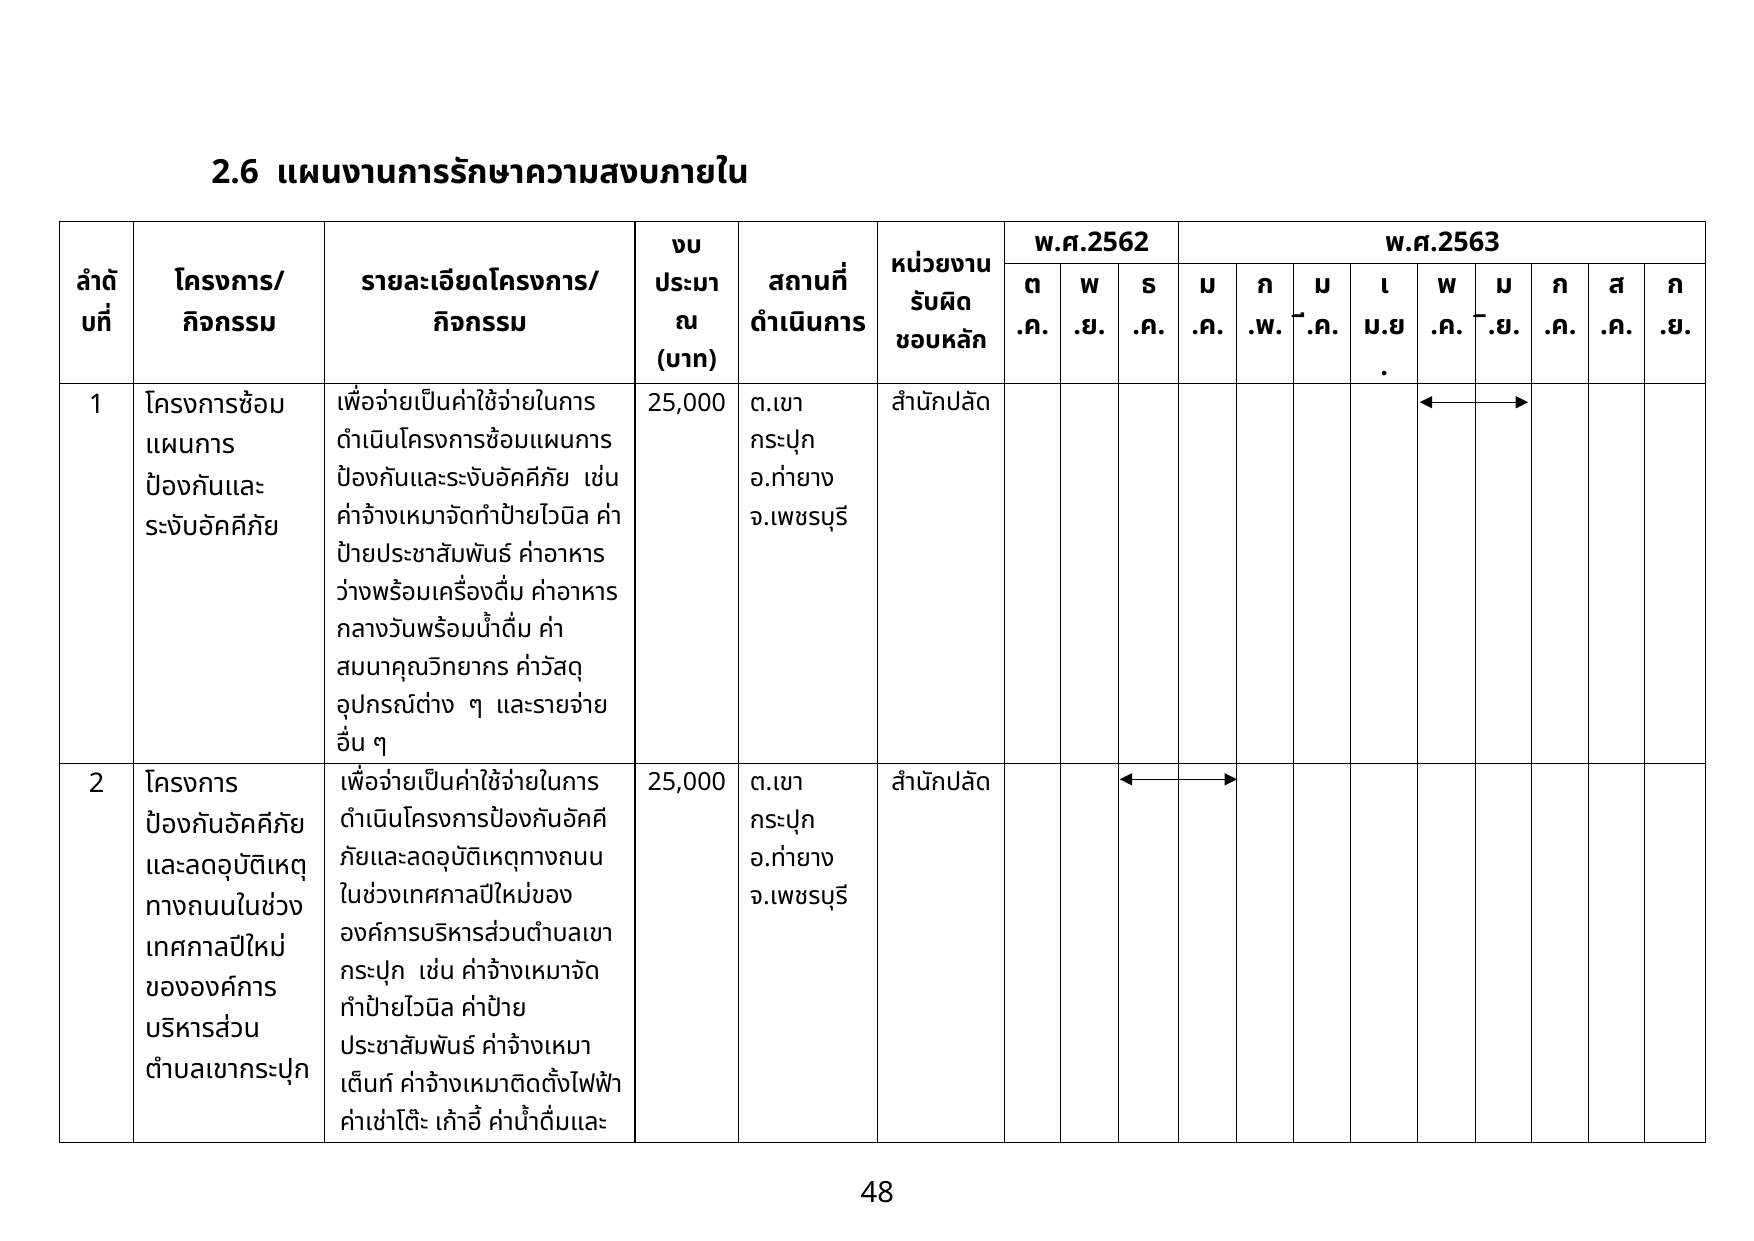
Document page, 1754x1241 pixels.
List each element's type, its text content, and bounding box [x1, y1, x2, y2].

table_cell เม.ย. [1351, 264, 1417, 383]
table_cell [1061, 384, 1118, 762]
table_header สถานที่ดำเนินการ [739, 222, 877, 383]
table_cell 2 [60, 764, 133, 1142]
table_cell [1005, 384, 1060, 762]
table_cell [1532, 384, 1588, 762]
table_cell [1294, 384, 1350, 762]
table_cell สำนักปลัด [878, 764, 1004, 1142]
table_cell [1645, 384, 1705, 762]
table_header พ.ศ.2563 [1179, 222, 1705, 263]
table_cell [1645, 764, 1705, 1142]
table_cell ส.ค. [1589, 264, 1644, 383]
table_header งบประมาณ (บาท) [636, 222, 738, 383]
table_cell [1119, 780, 1178, 1142]
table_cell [325, 764, 634, 1142]
table_header หน่วยงานรับผิดชอบหลัก [878, 222, 1004, 383]
table_cell [1351, 384, 1417, 762]
table_cell ม.ค. [1179, 264, 1236, 383]
table_cell [1179, 780, 1236, 1142]
table_cell ก.ค. [1532, 264, 1588, 383]
table_cell [1351, 764, 1417, 1142]
table_cell [1294, 764, 1350, 1142]
table_cell โครงการซ้อมแผนการป้องกันและระงับอัคคีภัย [134, 384, 324, 762]
table_cell ต.ค. [1005, 264, 1060, 383]
table_cell มิ.ย. [1476, 264, 1531, 383]
table_cell [1418, 384, 1475, 762]
table_cell สำนักปลัด [878, 384, 1004, 762]
table_header พ.ศ.2562 [1005, 222, 1178, 263]
table_cell ก.ย. [1645, 264, 1705, 383]
table_cell [1418, 764, 1475, 1142]
table_cell [1119, 384, 1178, 762]
table_cell พ.ค. [1418, 264, 1475, 383]
table_cell [1061, 764, 1118, 1142]
text 2.6 แผนงานการรักษาความสงบภายใน [148, 148, 1606, 198]
table_cell [1532, 764, 1588, 1142]
table_cell [1119, 764, 1178, 779]
table_cell [1179, 384, 1236, 762]
table_cell [1589, 384, 1644, 762]
table_cell 25,000 [636, 764, 738, 1142]
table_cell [739, 764, 877, 1142]
table_header รายละเอียดโครงการ/กิจกรรม [325, 222, 634, 383]
table_cell เพื่อจ่ายเป็นค่าใช้จ่ายในการดำเนินโครงการซ้อมแผนการป้องกันและระงับอัคคีภัย เช่น ค่าจ้างเหมาจัดทำป้ายไวนิล ค่าป้ายประชาสัมพันธ์ ค่าอาหารว่างพร้อมเครื่องดื่ม ค่าอาหารกลางวันพร้อมน้ำดื่ม ค่าสมนาคุณวิทยากร ค่าวัสดุอุปกรณ์ต่าง ๆ และรายจ่ายอื่น ๆ [325, 384, 634, 762]
table_cell ธ.ค. [1119, 264, 1178, 383]
table_cell [1179, 764, 1236, 779]
table_cell 25,000 [636, 384, 738, 762]
table_header ลำดับที่ [60, 222, 133, 383]
table_cell [1476, 384, 1531, 762]
table_cell มี.ค. [1294, 264, 1350, 383]
table_cell พ.ย. [1061, 264, 1118, 383]
table_cell [1237, 764, 1293, 1142]
table_header โครงการ/กิจกรรม [134, 222, 324, 383]
table_cell ต.เขากระปุก อ.ท่ายาง จ.เพชรบุรี [739, 384, 877, 762]
table_cell ก.พ. [1237, 264, 1293, 383]
table_cell [1476, 764, 1531, 1142]
table_cell [1005, 764, 1060, 1142]
table_cell [1589, 764, 1644, 1142]
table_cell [134, 764, 324, 1142]
table_cell [1237, 384, 1293, 762]
table_cell 1 [60, 384, 133, 762]
